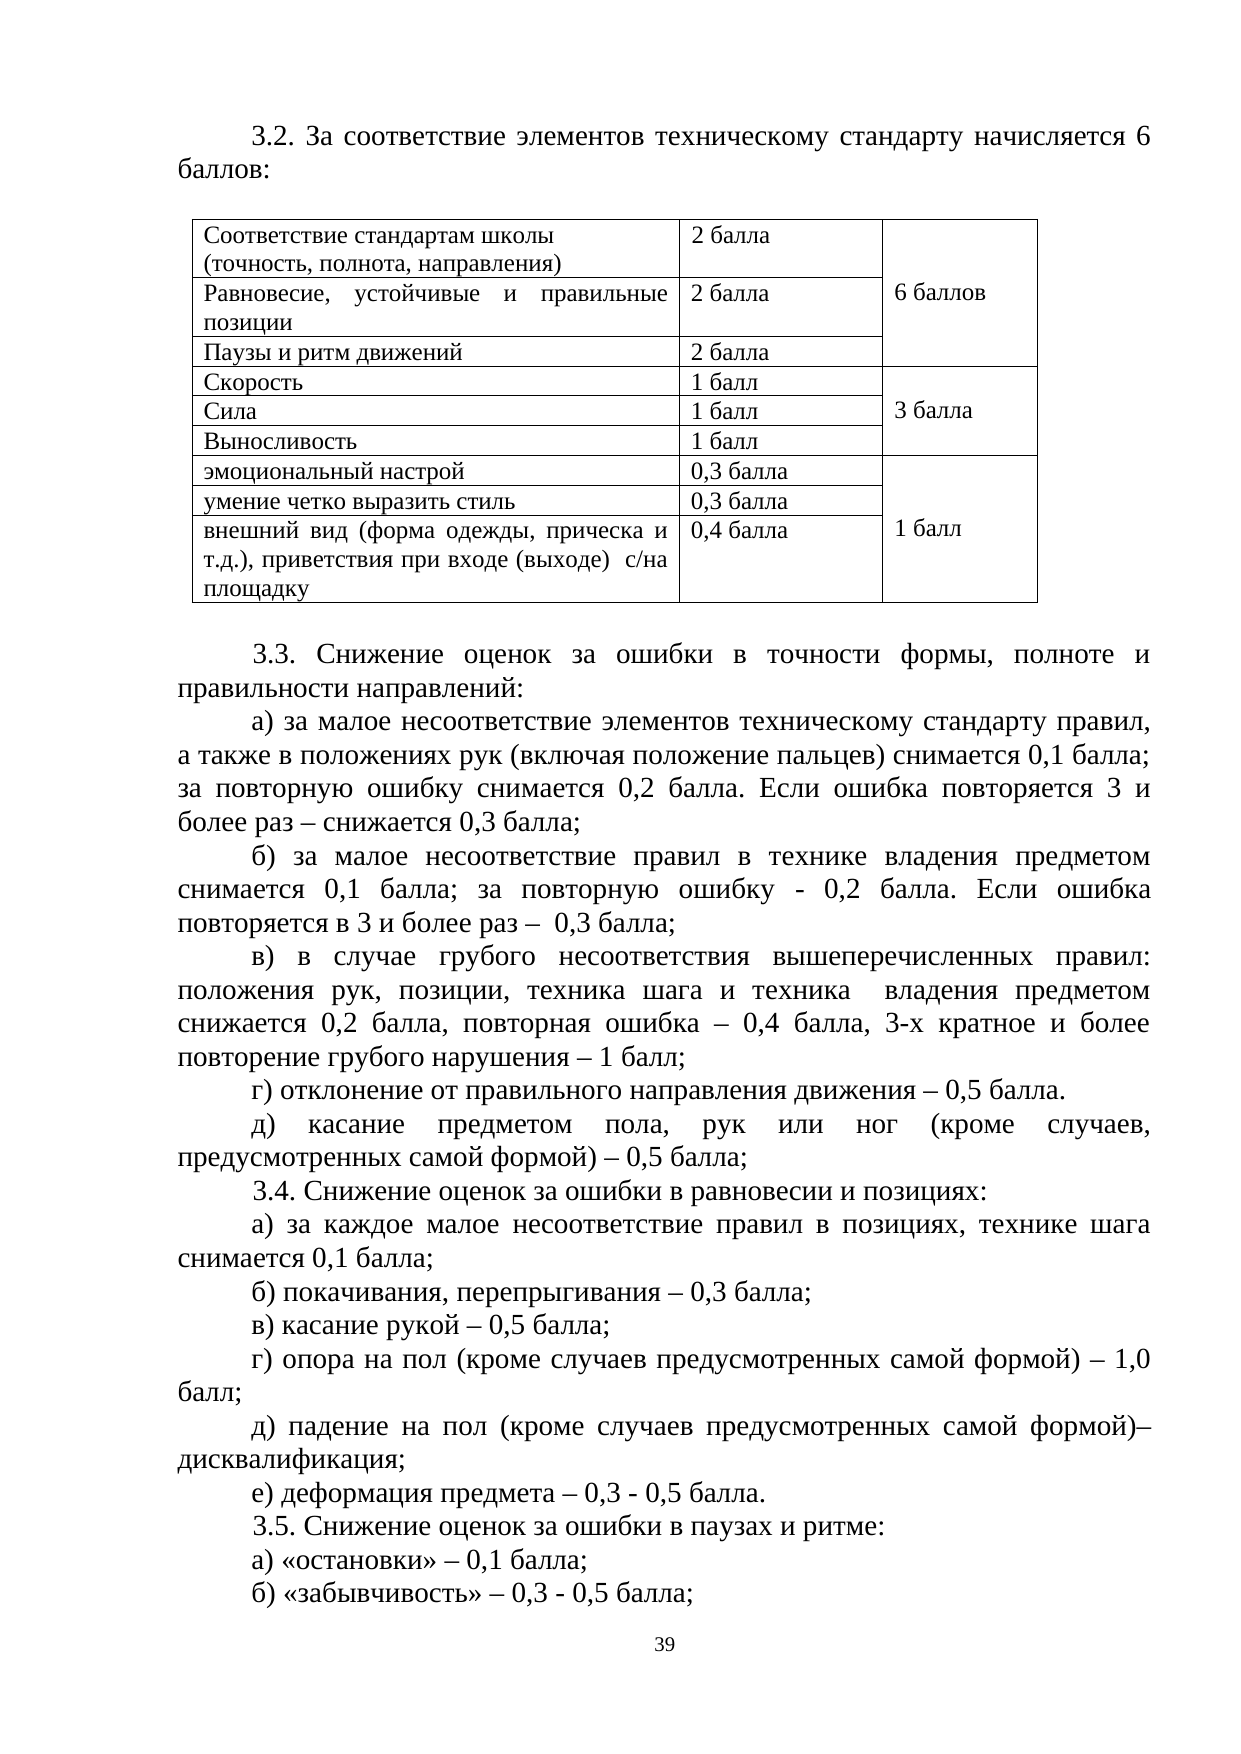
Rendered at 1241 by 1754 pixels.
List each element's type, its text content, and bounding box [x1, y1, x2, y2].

table_cell 2 балла [680, 278, 882, 336]
text д) касание предметом пола, рук или ног (кроме случаев, предусмотренных самой формой) – 0,5 балла; [177, 1106, 1152, 1173]
table_cell Выносливость [193, 426, 679, 455]
table_header Соответствие стандартам школы (точность, полнота, направления) [193, 220, 679, 277]
text 3.5. Снижение оценок за ошибки в паузах и ритме: [177, 1508, 1152, 1542]
text д) падение на пол (кроме случаев предусмотренных самой формой)– дисквалификация; [177, 1408, 1152, 1475]
table_cell Равновесие, устойчивые и правильные позиции [193, 278, 679, 336]
text а) «остановки» – 0,1 балла; [177, 1542, 1152, 1576]
text в) касание рукой – 0,5 балла; [177, 1307, 1152, 1341]
text б) «забывчивость» – 0,3 - 0,5 балла; [177, 1576, 1152, 1609]
table_cell 1 балл [680, 426, 882, 455]
table_cell Сила [193, 396, 679, 425]
table_cell внешний вид (форма одежды, прическа и т.д.), приветствия при входе (выходе) с/на площадку [193, 516, 679, 602]
table_cell 0,3 балла [680, 486, 882, 514]
table_cell 2 балла [680, 337, 882, 366]
text в) в случае грубого несоответствия вышеперечисленных правил: положения рук, позиции, техника шага и техника владения предметом снижается 0,2 балла, повторная ошибка – 0,4 балла, 3-х кратное и более повторение грубого нарушения – 1 балл; [177, 938, 1152, 1072]
text 3.2. За соответствие элементов техническому стандарту начисляется 6 баллов: [177, 118, 1152, 185]
table_cell Паузы и ритм движений [193, 337, 679, 366]
table_cell Скорость [193, 367, 679, 395]
table_cell 0,3 балла [680, 456, 882, 485]
text а) за малое несоответствие элементов техническому стандарту правил, а также в положениях рук (включая положение пальцев) снимается 0,1 балла; за повторную ошибку снимается 0,2 балла. Если ошибка повторяется 3 и более раз – снижается 0,3 балла; [177, 703, 1152, 838]
text е) деформация предмета – 0,3 - 0,5 балла. [177, 1475, 1152, 1508]
text 3.4. Снижение оценок за ошибки в равновесии и позициях: [177, 1173, 1152, 1207]
text 3.3. Снижение оценок за ошибки в точности формы, полноте и правильности направлений: [177, 636, 1152, 703]
table_cell 1 балл [680, 367, 882, 395]
text г) опора на пол (кроме случаев предусмотренных самой формой) – 1,0 балл; [177, 1341, 1152, 1408]
table_cell эмоциональный настрой [193, 456, 679, 485]
table_cell 3 балла [883, 367, 1037, 455]
table_header 2 балла [680, 220, 882, 277]
text б) за малое несоответствие правил в технике владения предметом снимается 0,1 балла; за повторную ошибку - 0,2 балла. Если ошибка повторяется в 3 и более раз – 0,3 балла; [177, 838, 1152, 938]
table_cell 1 балл [883, 456, 1037, 602]
text а) за каждое малое несоответствие правил в позициях, технике шага снимается 0,1 балла; [177, 1207, 1152, 1274]
table_cell умение четко выразить стиль [193, 486, 679, 514]
table_header 6 баллов [883, 220, 1037, 366]
table_cell 1 балл [680, 396, 882, 425]
text б) покачивания, перепрыгивания – 0,3 балла; [177, 1274, 1152, 1307]
table_cell 0,4 балла [680, 516, 882, 602]
text г) отклонение от правильного направления движения – 0,5 балла. [177, 1072, 1152, 1106]
